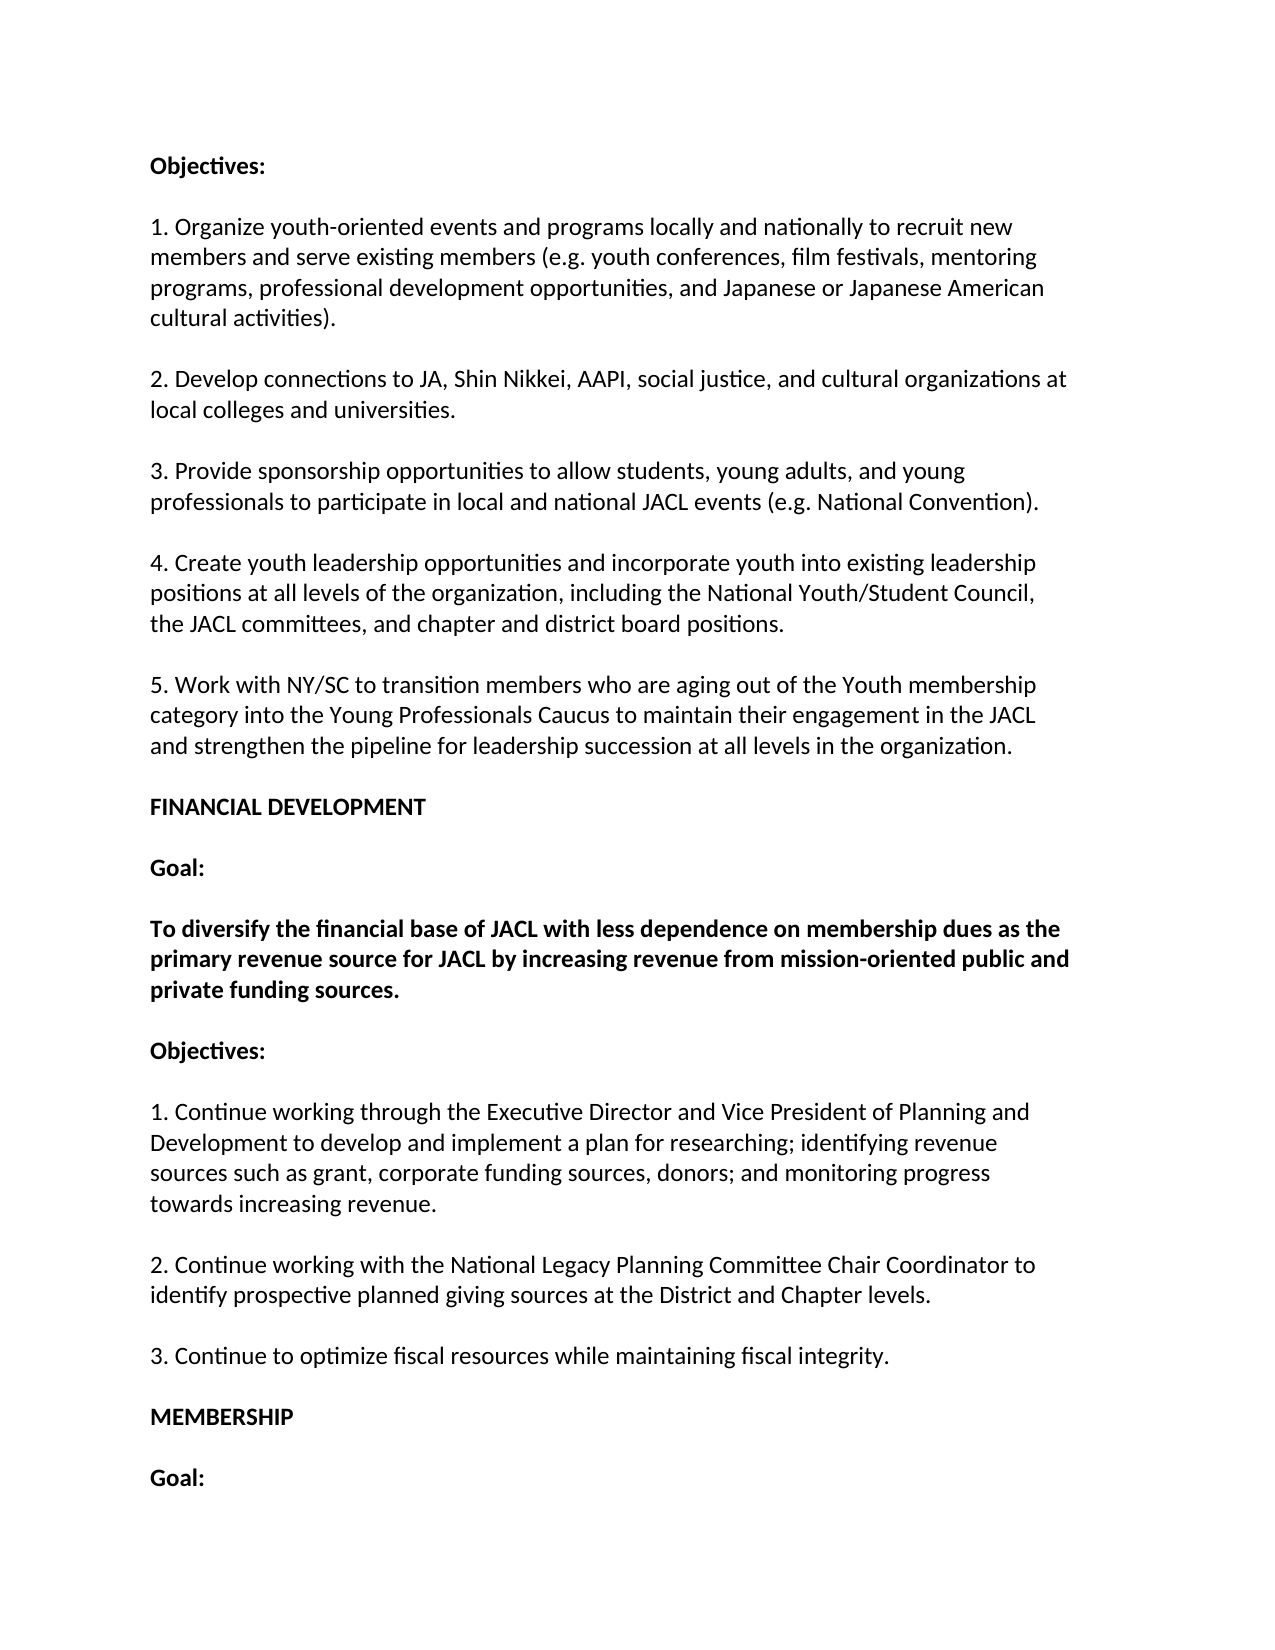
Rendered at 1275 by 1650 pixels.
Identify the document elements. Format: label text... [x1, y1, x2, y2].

text local colleges and universities. [150, 394, 1125, 425]
text sources such as grant, corporate funding sources, donors; and monitoring progress [150, 1157, 1125, 1188]
text 3. Provide sponsorship opportunities to allow students, young adults, and young [150, 455, 1125, 486]
text programs, professional development opportunities, and Japanese or Japanese American [150, 272, 1125, 303]
text 2. Develop connections to JA, Shin Nikkei, AAPI, social justice, and cultural organizations at [150, 364, 1125, 394]
text Goal: [150, 852, 1125, 882]
text MEMBERSHIP [150, 1401, 1125, 1432]
text private funding sources. [150, 974, 1125, 1004]
text 1. Continue working through the Executive Director and Vice President of Planning and [150, 1096, 1125, 1127]
text members and serve existing members (e.g. youth conferences, film festivals, mentoring [150, 242, 1125, 272]
text cultural activities). [150, 303, 1125, 333]
text professionals to participate in local and national JACL events (e.g. National Convention). [150, 486, 1125, 516]
text the JACL committees, and chapter and district board positions. [150, 608, 1125, 638]
text FINANCIAL DEVELOPMENT [150, 791, 1125, 821]
text 1. Organize youth-oriented events and programs locally and nationally to recruit new [150, 211, 1125, 242]
text Objectives: [150, 1035, 1125, 1066]
text 5. Work with NY/SC to transition members who are aging out of the Youth membership [150, 669, 1125, 699]
text identify prospective planned giving sources at the District and Chapter levels. [150, 1279, 1125, 1310]
text To diversify the financial base of JACL with less dependence on membership dues as the [150, 913, 1125, 943]
text towards increasing revenue. [150, 1188, 1125, 1218]
text 2. Continue working with the National Legacy Planning Committee Chair Coordinator to [150, 1249, 1125, 1279]
text positions at all levels of the organization, including the National Youth/Student Council, [150, 577, 1125, 608]
text Development to develop and implement a plan for researching; identifying revenue [150, 1127, 1125, 1157]
text 3. Continue to optimize fiscal resources while maintaining fiscal integrity. [150, 1340, 1125, 1371]
text and strengthen the pipeline for leadership succession at all levels in the organization. [150, 730, 1125, 760]
text 4. Create youth leadership opportunities and incorporate youth into existing leadership [150, 547, 1125, 577]
text category into the Young Professionals Caucus to maintain their engagement in the JACL [150, 699, 1125, 730]
text Goal: [150, 1462, 1125, 1493]
text Objectives: [150, 150, 1125, 181]
text primary revenue source for JACL by increasing revenue from mission-oriented public and [150, 943, 1125, 974]
